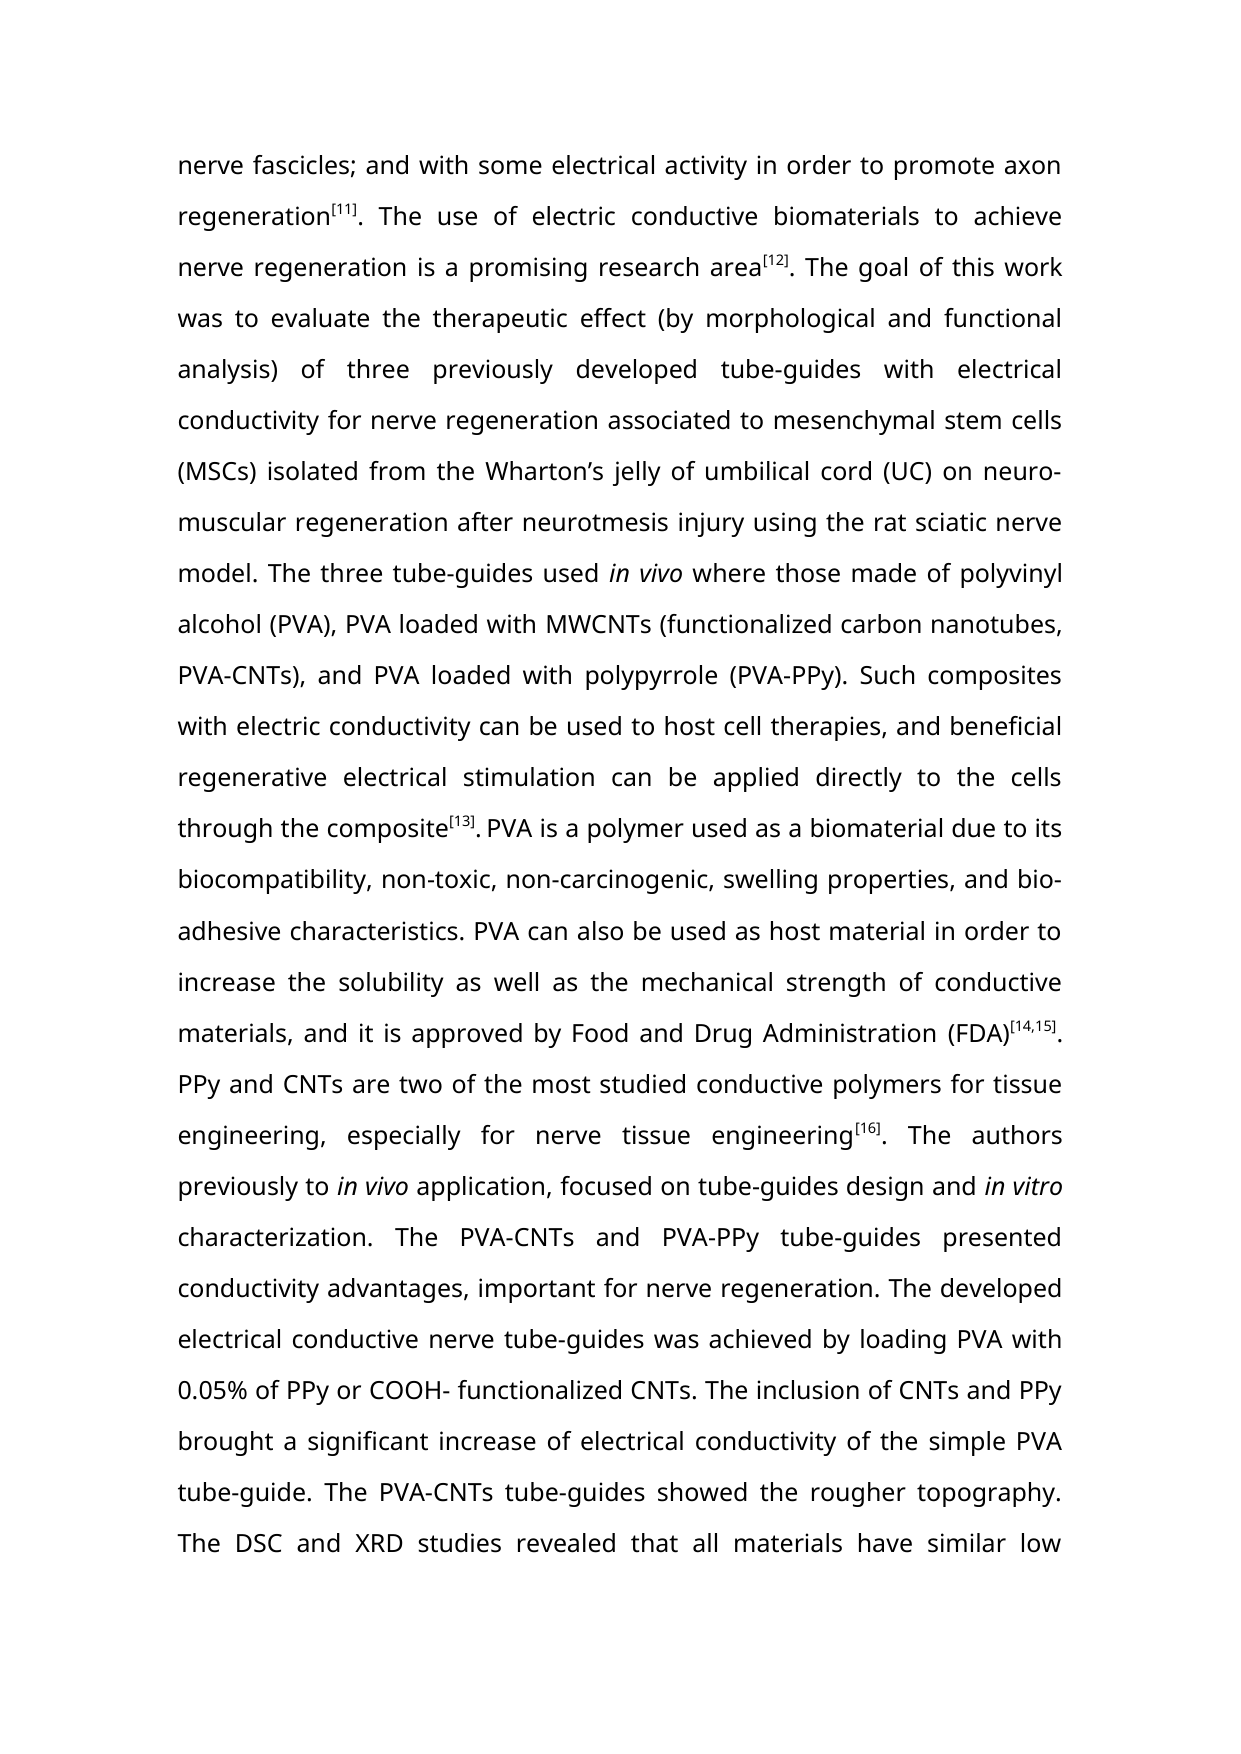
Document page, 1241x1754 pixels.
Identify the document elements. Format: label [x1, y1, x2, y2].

text [177, 148, 1063, 1560]
